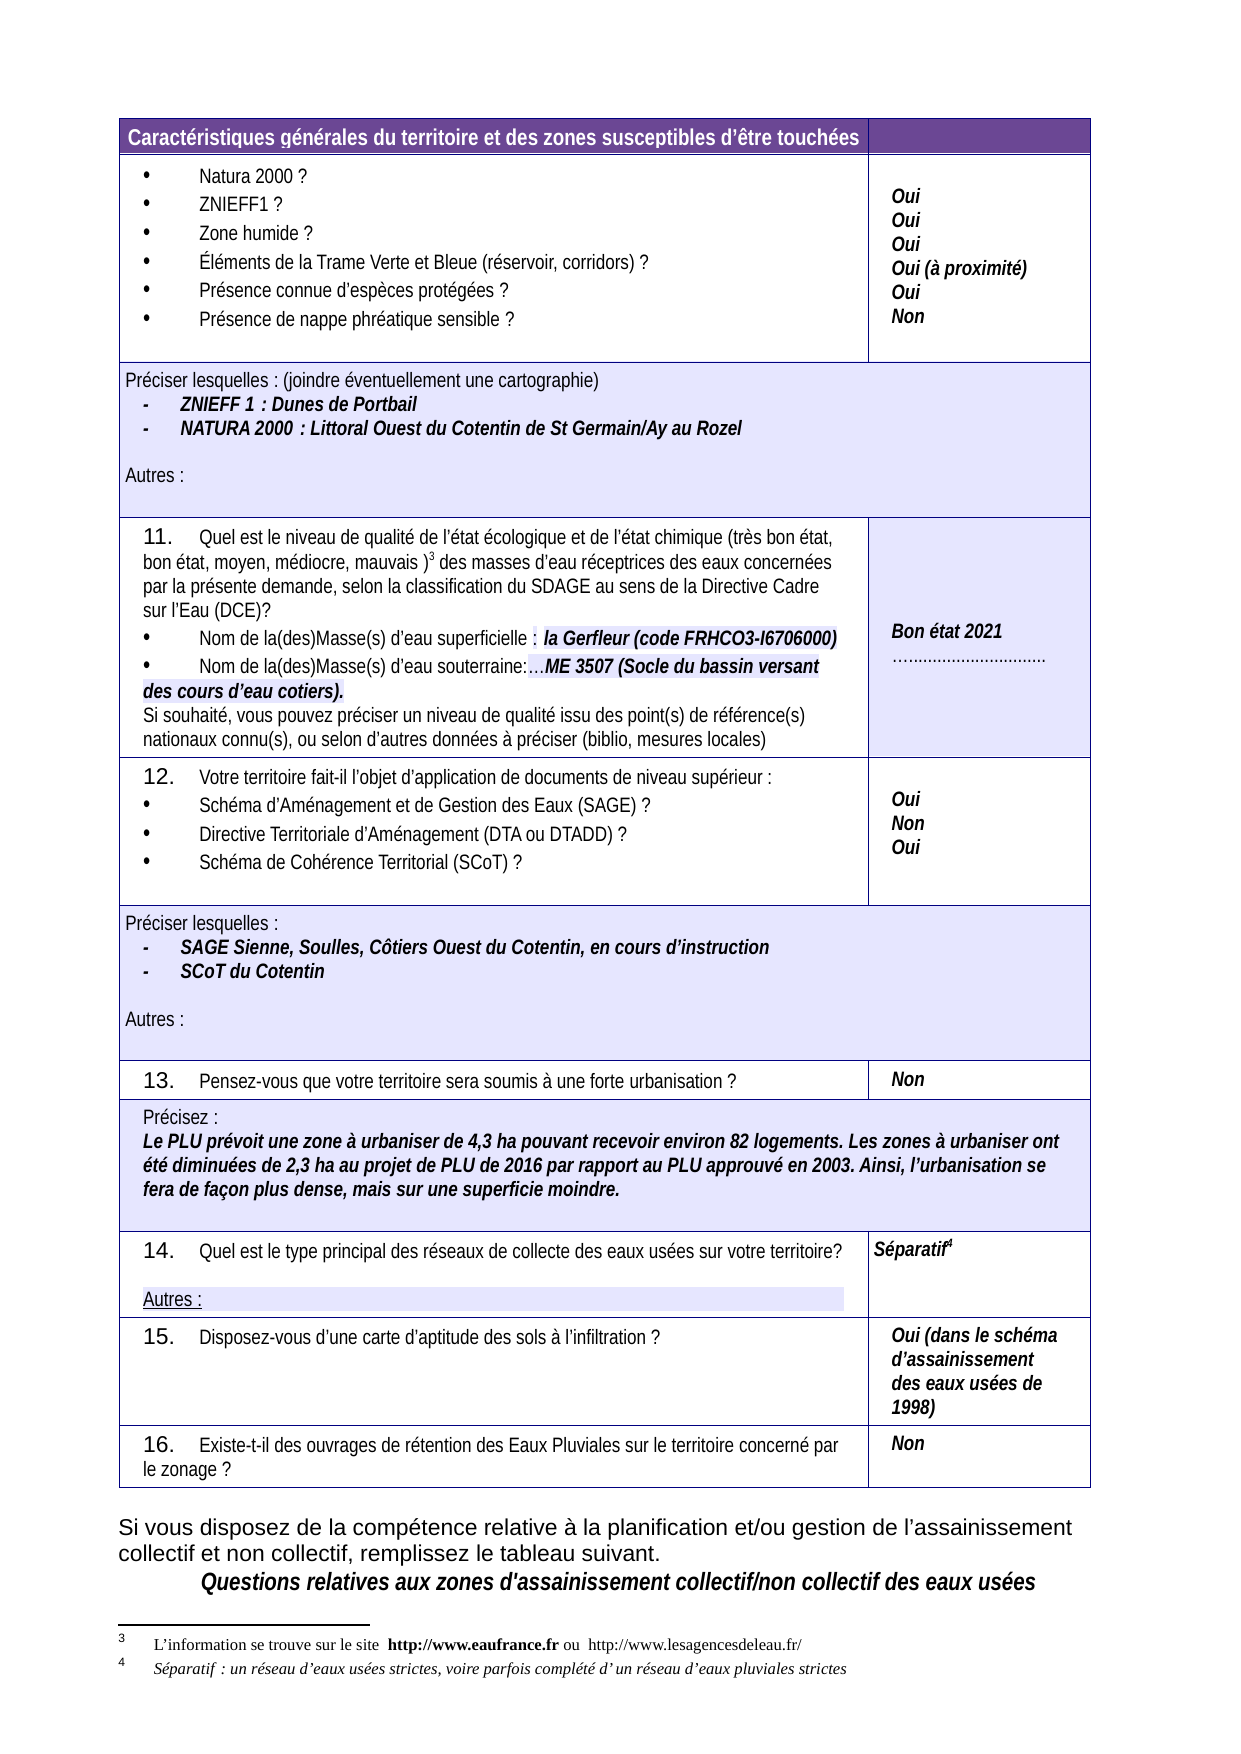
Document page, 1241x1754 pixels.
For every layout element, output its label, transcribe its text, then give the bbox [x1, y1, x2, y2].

table_cell Séparatif [869, 1232, 1090, 1317]
table_cell Oui Oui Oui Oui (à proximité) Oui Non [869, 155, 1090, 361]
table_cell Votre territoire fait-il l’objet d’application de documents de niveau supérieur : Schéma d’Aménagement et de Gestion des Eaux (SAGE) ? Directive Territoriale d’Aménagement (DTA ou DTADD) ? Schéma de Cohérence Territorial (SCoT) ? [120, 758, 868, 905]
table_cell Précisez : Le PLU prévoit une zone à urbaniser de 4,3 ha pouvant recevoir environ 82 logements. Les zones à urbaniser ont été diminuées de 2,3 ha au projet de PLU de 2016 par rapport au PLU approuvé en 2003. Ainsi, l’urbanisation se fera de façon plus dense, mais sur une superficie moindre. [120, 1100, 1090, 1231]
table_cell Non [869, 1426, 1090, 1487]
table_cell Pensez-vous que votre territoire sera soumis à une forte urbanisation ? [120, 1061, 868, 1099]
table_cell Disposez-vous d’une carte d’aptitude des sols à l’infiltration ? [120, 1318, 868, 1424]
table_header Caractéristiques générales du territoire et des zones susceptibles d’être touchées [120, 119, 868, 153]
table_cell Préciser lesquelles : (joindre éventuellement une cartographie) ZNIEFF 1 : Dunes de Portbail NATURA 2000 : Littoral Ouest du Cotentin de St Germain/Ay au Rozel Autres : [120, 363, 1090, 517]
table_cell Quel est le type principal des réseaux de collecte des eaux usées sur votre territoire? Autres : [120, 1232, 868, 1317]
table_cell Bon état 2021 …............................. [869, 518, 1090, 756]
table_cell Quel est le niveau de qualité de l’état écologique et de l’état chimique (très bon état, bon état, moyen, médiocre, mauvais ) des masses d’eau réceptrices des eaux concernées par la présente demande, selon la classification du SDAGE au sens de la Directive Cadre sur l’Eau (DCE)? Nom de la(des)Masse(s) d’eau superficielle : la Gerfleur (code FRHCO3-I6706000) Nom de la(des)Masse(s) d’eau souterraine:…ME 3507 (Socle du bassin versant des cours d’eau cotiers). Si souhaité, vous pouvez préciser un niveau de qualité issu des point(s) de référence(s) nationaux connu(s), ou selon d’autres données à préciser (biblio, mesures locales) [120, 518, 868, 756]
text Si vous disposez de la compétence relative à la planification et/ou gestion de l’assainissement collectif et non collectif, remplissez le tableau suivant. [118, 1514, 1122, 1566]
table_cell Oui (dans le schéma d’assainissement des eaux usées de 1998) [869, 1318, 1090, 1424]
table_cell Préciser lesquelles : SAGE Sienne, Soulles, Côtiers Ouest du Cotentin, en cours d’instruction SCoT du Cotentin Autres : [120, 906, 1090, 1060]
table_cell Existe-t-il des ouvrages de rétention des Eaux Pluviales sur le territoire concerné par le zonage ? [120, 1426, 868, 1487]
table_cell Non [869, 1061, 1090, 1099]
table_cell Oui Non Oui [869, 758, 1090, 905]
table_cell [120, 155, 868, 361]
table_header [869, 119, 1090, 153]
